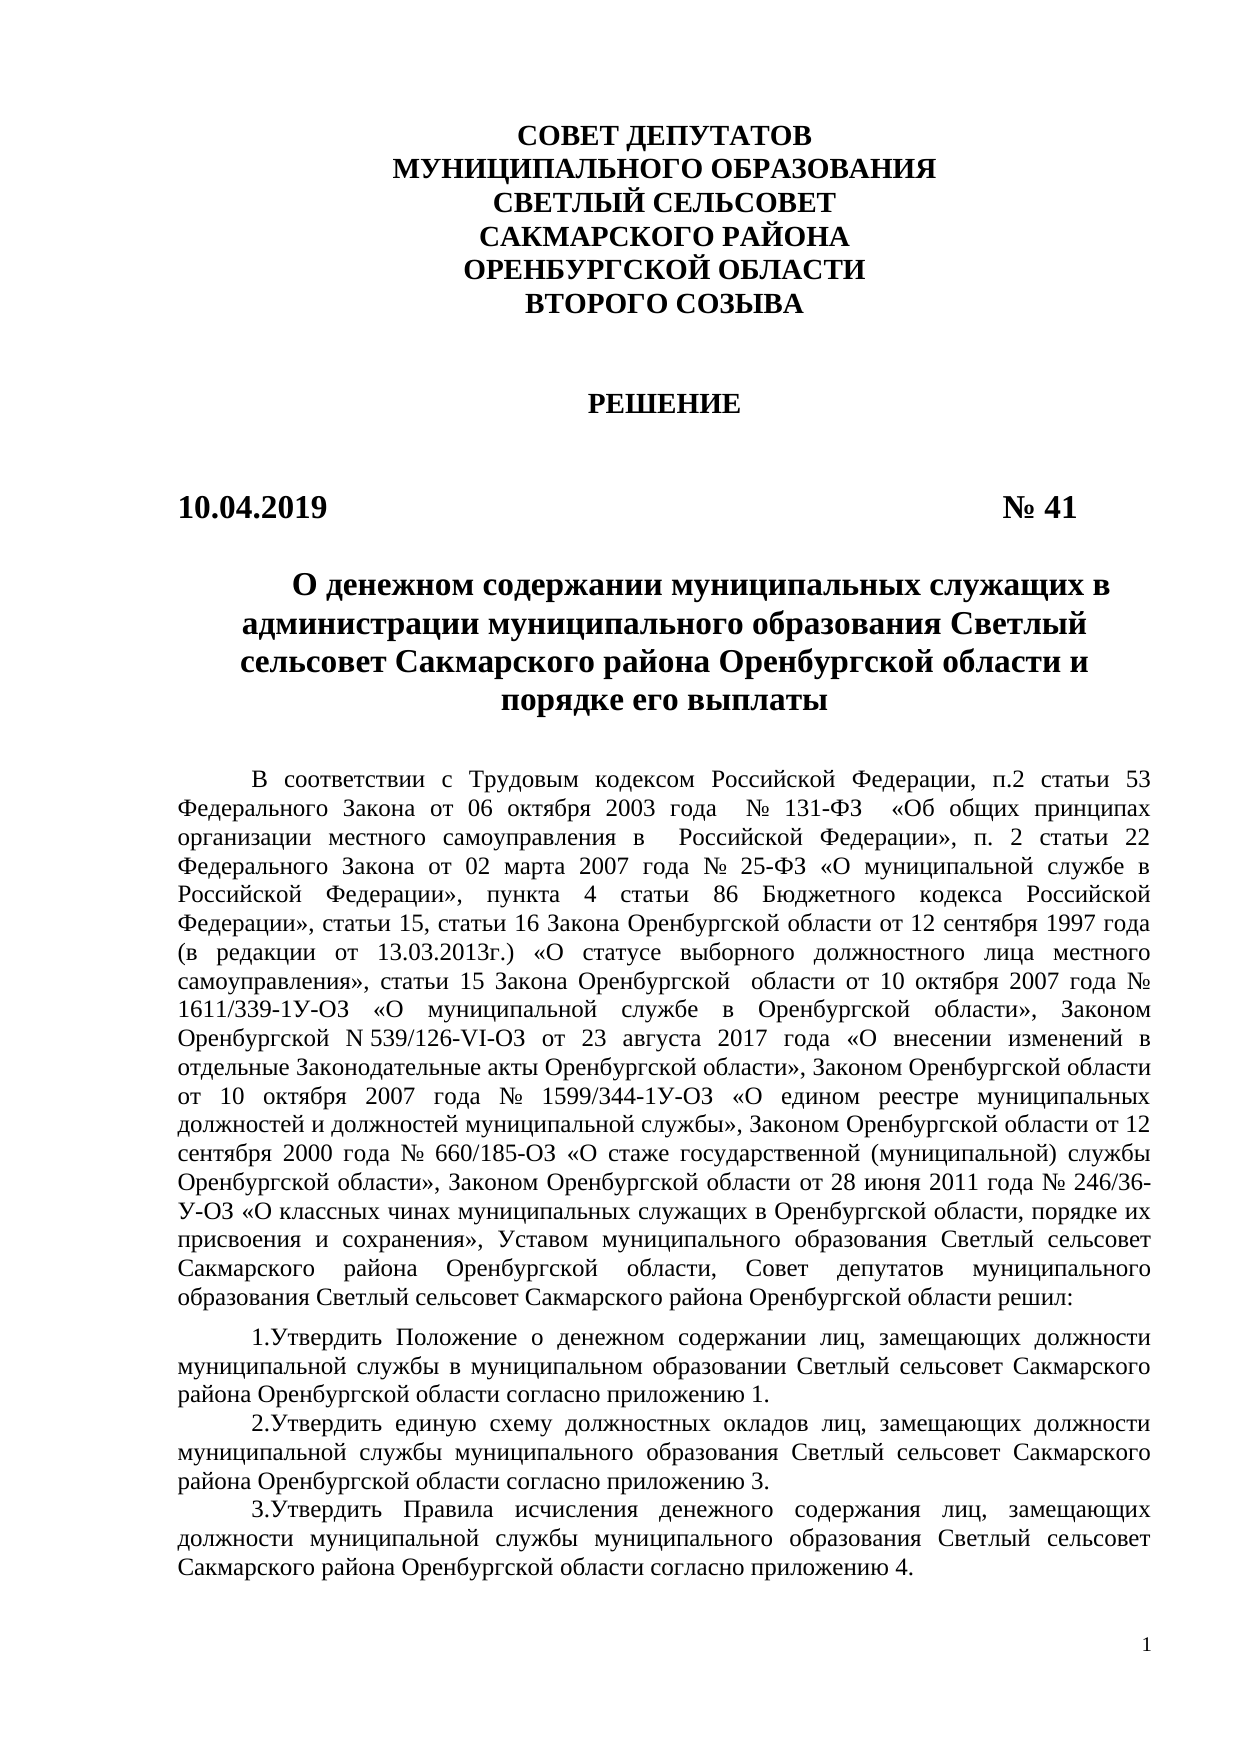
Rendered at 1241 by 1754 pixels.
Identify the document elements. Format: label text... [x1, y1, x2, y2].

text САКМАРСКОГО РАЙОНА [177, 219, 1152, 252]
subtitle О денежном содержании муниципальных служащих в администрации муниципального образования Светлый сельсовет Сакмарского района Оренбургской области и порядке его выплаты [177, 565, 1152, 718]
text СВЕТЛЫЙ СЕЛЬСОВЕТ [177, 185, 1152, 219]
subtitle В соответствии с Трудовым кодексом Российской Федерации, п.2 статьи 53 Федерального Закона от 06 октября 2003 года № 131-ФЗ «Об общих принципах организации местного самоуправления в Российской Федерации», п. 2 статьи 22 Федерального Закона от 02 марта 2007 года № 25-ФЗ «О муниципальной службе в Российской Федерации», пункта 4 статьи 86 Бюджетного кодекса Российской Федерации», статьи 15, статьи 16 Закона Оренбургской области от 12 сентября 1997 года (в редакции от 13.03.2013г.) «О статусе выборного должностного лица местного самоуправления», статьи 15 Закона Оренбургской области от 10 октября 2007 года № 1611/339-1У-ОЗ «О муниципальной службе в Оренбургской области», Законом Оренбургской N 539/126-VI-ОЗ от 23 августа 2017 года «О внесении изменений в отдельные Законодательные акты Оренбургской области», Законом Оренбургской области от 10 октября 2007 года № 1599/344-1У-ОЗ «О едином реестре муниципальных должностей и должностей муниципальной службы», Законом Оренбургской области от 12 сентября 2000 года № 660/185-ОЗ «О стаже государственной (муниципальной) службы Оренбургской области», Законом Оренбургской области от 28 июня 2011 года № 246/36-У-ОЗ «О классных чинах муниципальных служащих в Оренбургской области, порядке их присвоения и сохранения», Уставом муниципального образования Светлый сельсовет Сакмарского района Оренбургской области, Совет депутатов муниципального образования Светлый сельсовет Сакмарского района Оренбургской области решил: [177, 764, 1152, 1311]
text 1.Утвердить Положение о денежном содержании лиц, замещающих должности муниципальной службы в муниципальном образовании Светлый сельсовет Сакмарского района Оренбургской области согласно приложению 1. [177, 1322, 1152, 1408]
text СОВЕТ ДЕПУТАТОВ [177, 118, 1152, 152]
text 2.Утвердить единую схему должностных окладов лиц, замещающих должности муниципальной службы муниципального образования Светлый сельсовет Сакмарского района Оренбургской области согласно приложению 3. [177, 1408, 1152, 1494]
text ОРЕНБУРГСКОЙ ОБЛАСТИ [177, 252, 1152, 286]
text 10.04.2019 № 41 [177, 487, 1152, 525]
text МУНИЦИПАЛЬНОГО ОБРАЗОВАНИЯ [177, 152, 1152, 185]
text ВТОРОГО СОЗЫВА [177, 286, 1152, 319]
text РЕШЕНИЕ [177, 386, 1152, 420]
text 3.Утвердить Правила исчисления денежного содержания лиц, замещающих должности муниципальной службы муниципального образования Светлый сельсовет Сакмарского района Оренбургской области согласно приложению 4. [177, 1494, 1152, 1581]
